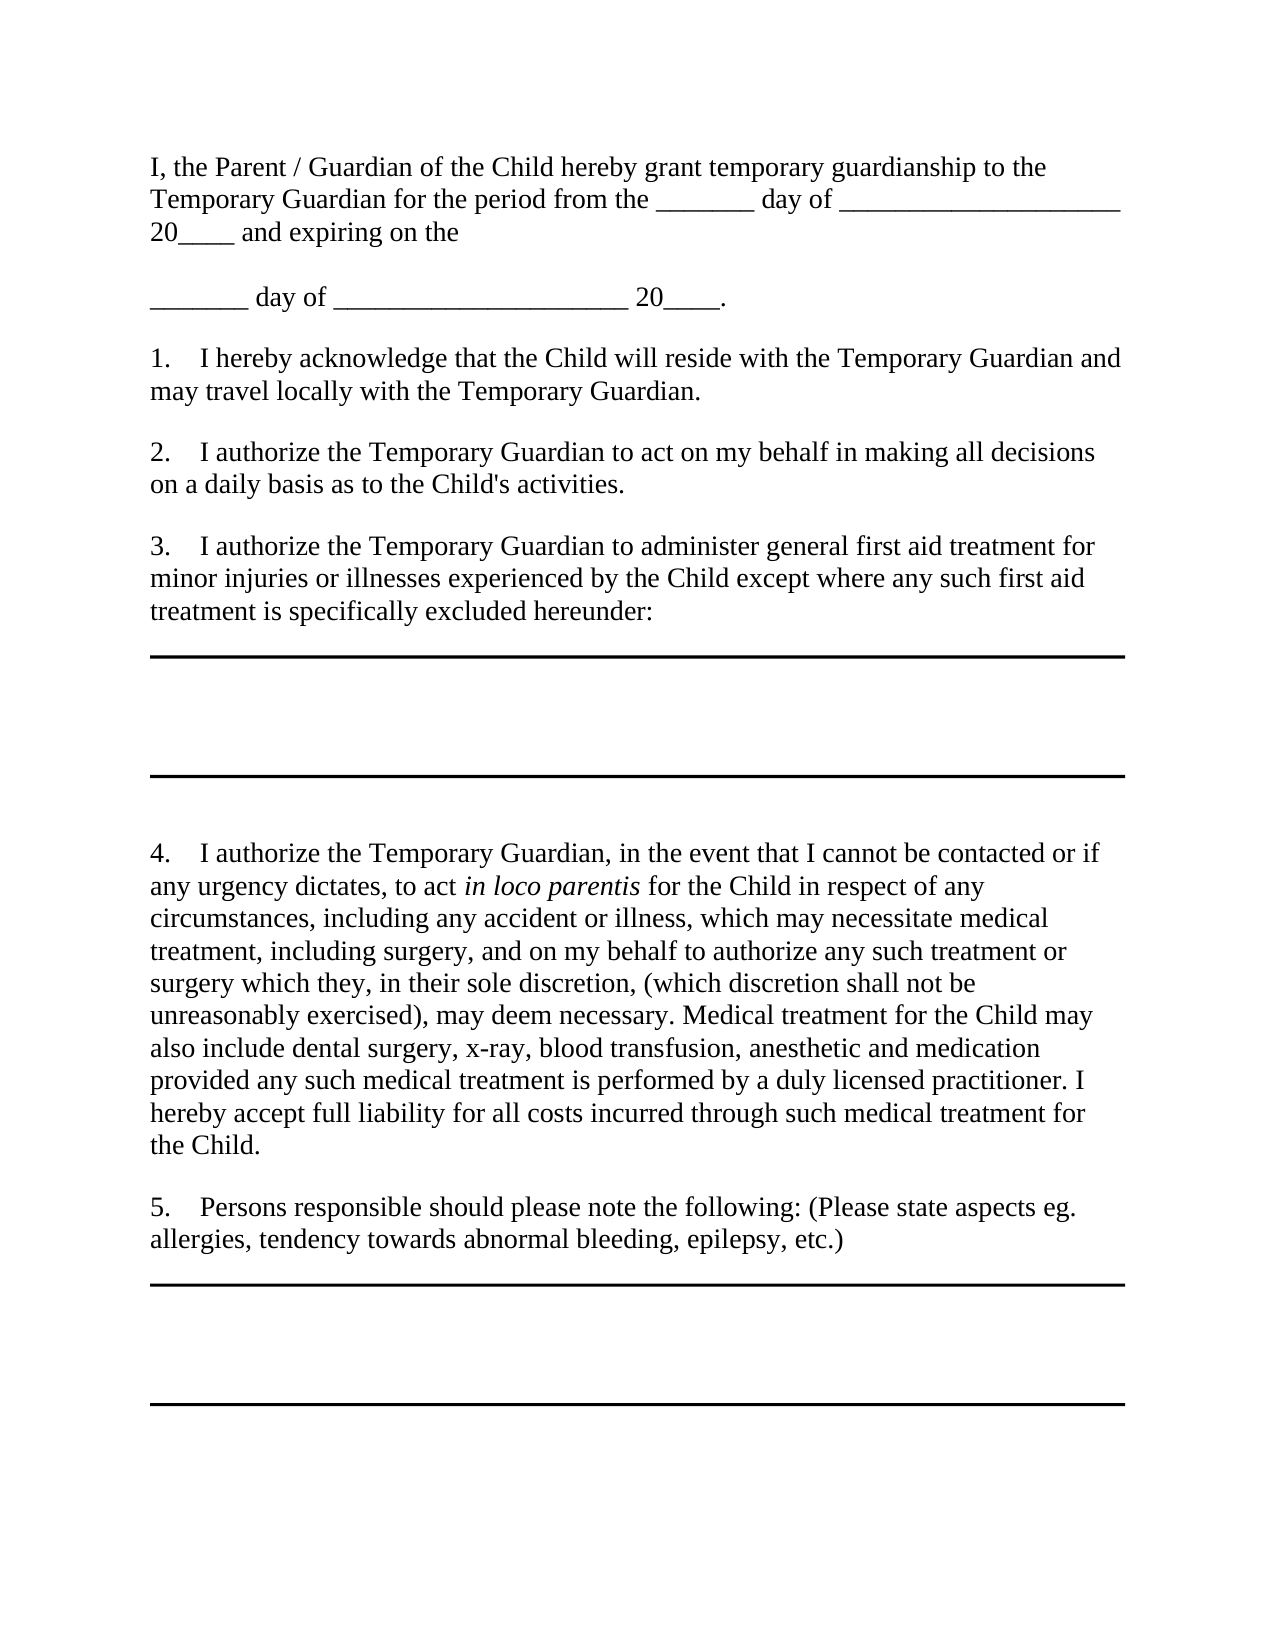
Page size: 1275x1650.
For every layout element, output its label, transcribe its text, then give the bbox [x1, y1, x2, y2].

text 2. I authorize the Temporary Guardian to act on my behalf in making all decisions on a daily basis as to the Child's activities. [150, 435, 1125, 500]
text 5. Persons responsible should please note the following: (Please state aspects eg. allergies, tendency towards abnormal bleeding, epilepsy, etc.) [150, 1189, 1125, 1254]
text 4. I authorize the Temporary Guardian, in the event that I cannot be contacted or if any urgency dictates, to act in loco parentis for the Child in respect of any circumstances, including any accident or illness, which may necessitate medical treatment, including surgery, and on my behalf to authorize any such treatment or surgery which they, in their sole discretion, (which discretion shall not be unreasonably exercised), may deem necessary. Medical treatment for the Child may also include dental surgery, x-ray, blood transfusion, anesthetic and medication provided any such medical treatment is performed by a duly licensed practitioner. I hereby accept full liability for all costs incurred through such medical treatment for the Child. [150, 836, 1125, 1160]
text I, the Parent / Guardian of the Child hereby grant temporary guardianship to the Temporary Guardian for the period from the _______ day of ____________________ 20____ and expiring on the _______ day of _____________________ 20____. [150, 150, 1125, 312]
text 3. I authorize the Temporary Guardian to administer general first aid treatment for minor injuries or illnesses experienced by the Child except where any such first aid treatment is specifically excluded hereunder: [150, 529, 1125, 626]
text 1. I hereby acknowledge that the Child will reside with the Temporary Guardian and may travel locally with the Temporary Guardian. [150, 341, 1125, 406]
